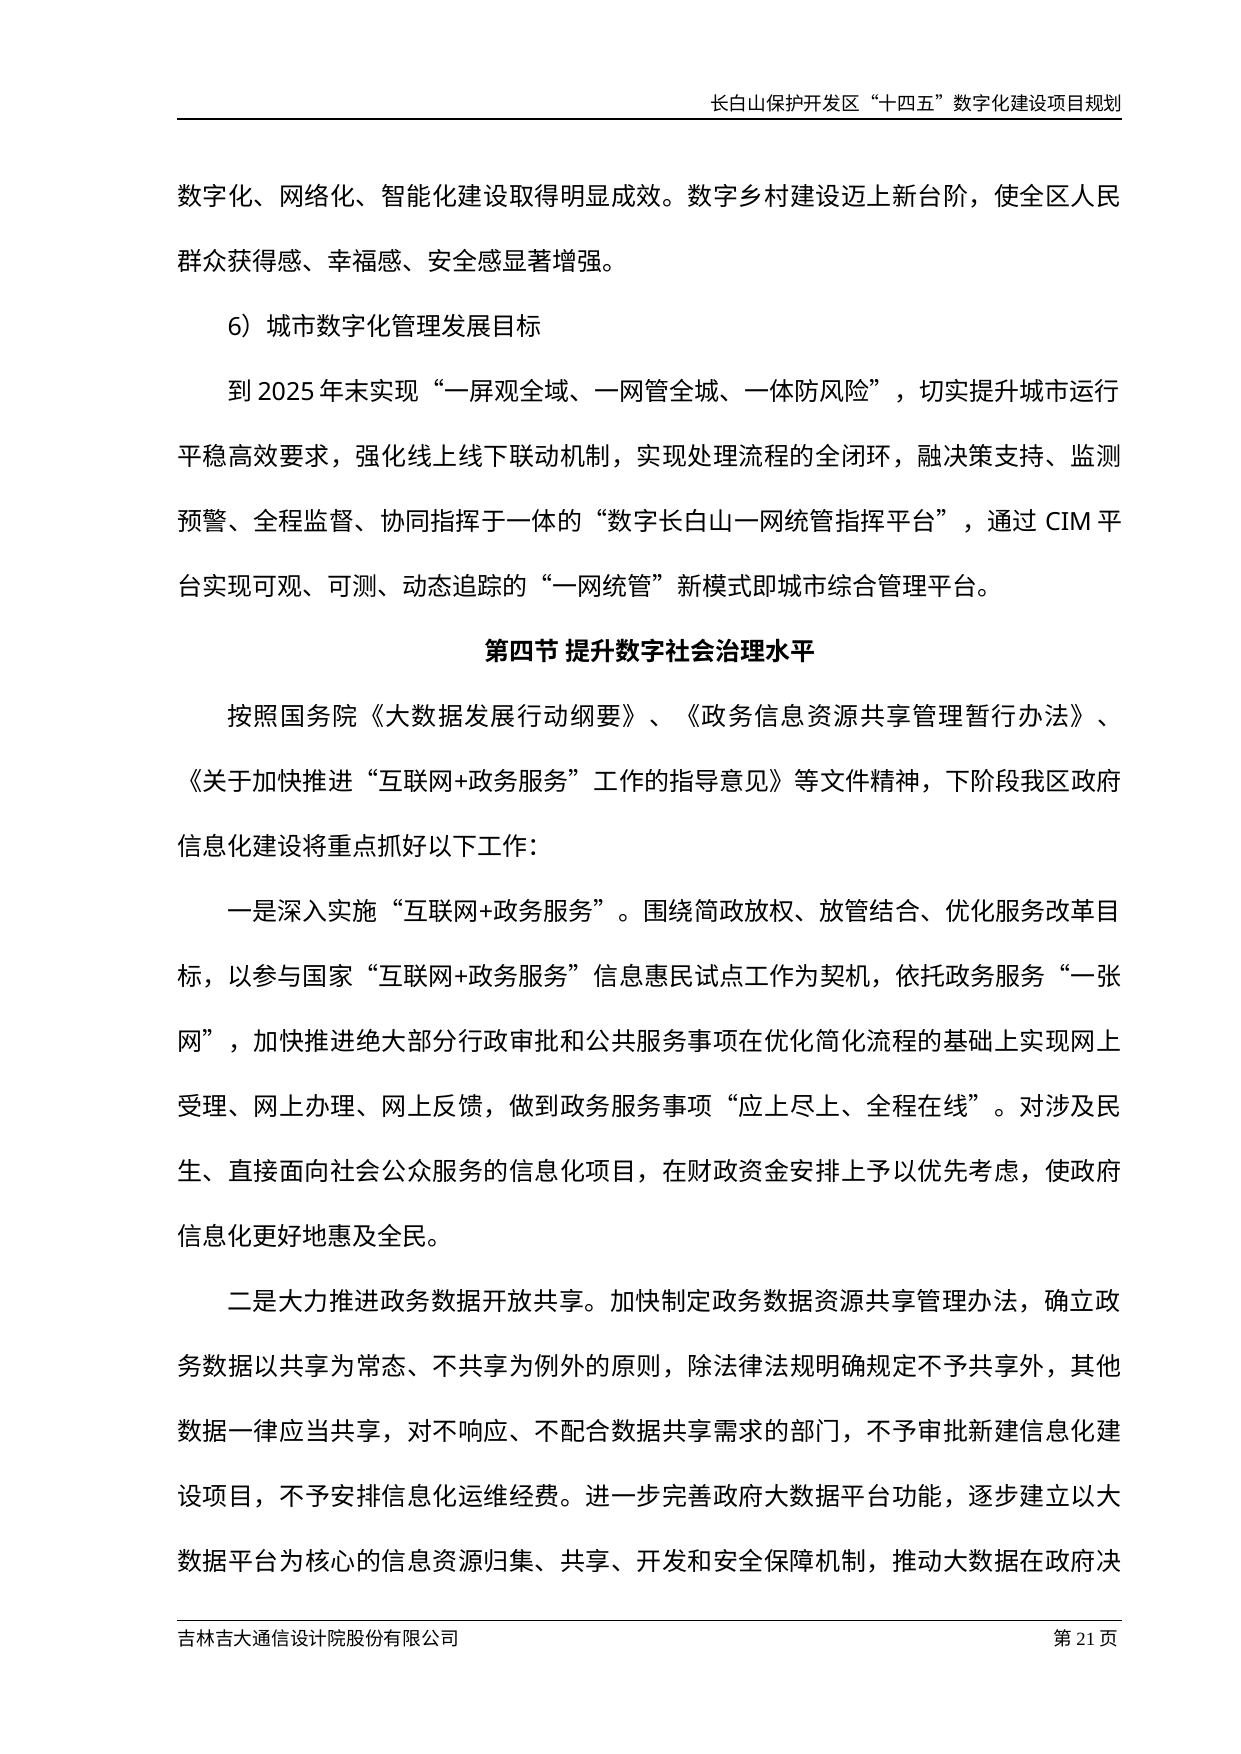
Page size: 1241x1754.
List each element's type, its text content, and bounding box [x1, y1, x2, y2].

text 第四节 提升数字社会治理水平 [177, 617, 1122, 682]
text 一是深入实施“互联网+政务服务”。围绕简政放权、放管结合、优化服务改革目标，以参与国家“互联网+政务服务”信息惠民试点工作为契机，依托政务服务“一张网”，加快推进绝大部分行政审批和公共服务事项在优化简化流程的基础上实现网上受理、网上办理、网上反馈，做到政务服务事项“应上尽上、全程在线”。对涉及民生、直接面向社会公众服务的信息化项目，在财政资金安排上予以优先考虑，使政府信息化更好地惠及全民。 [177, 877, 1122, 1267]
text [177, 1267, 1122, 1592]
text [177, 162, 1122, 292]
text 6）城市数字化管理发展目标 [177, 292, 1122, 357]
text 到2025年末实现“一屏观全域、一网管全城、一体防风险”，切实提升城市运行平稳高效要求，强化线上线下联动机制，实现处理流程的全闭环，融决策支持、监测预警、全程监督、协同指挥于一体的“数字长白山一网统管指挥平台”，通过CIM平台实现可观、可测、动态追踪的“一网统管”新模式即城市综合管理平台。 [177, 357, 1122, 617]
text 按照国务院《大数据发展行动纲要》、《政务信息资源共享管理暂行办法》、《关于加快推进“互联网+政务服务”工作的指导意见》等文件精神，下阶段我区政府信息化建设将重点抓好以下工作： [177, 682, 1122, 877]
